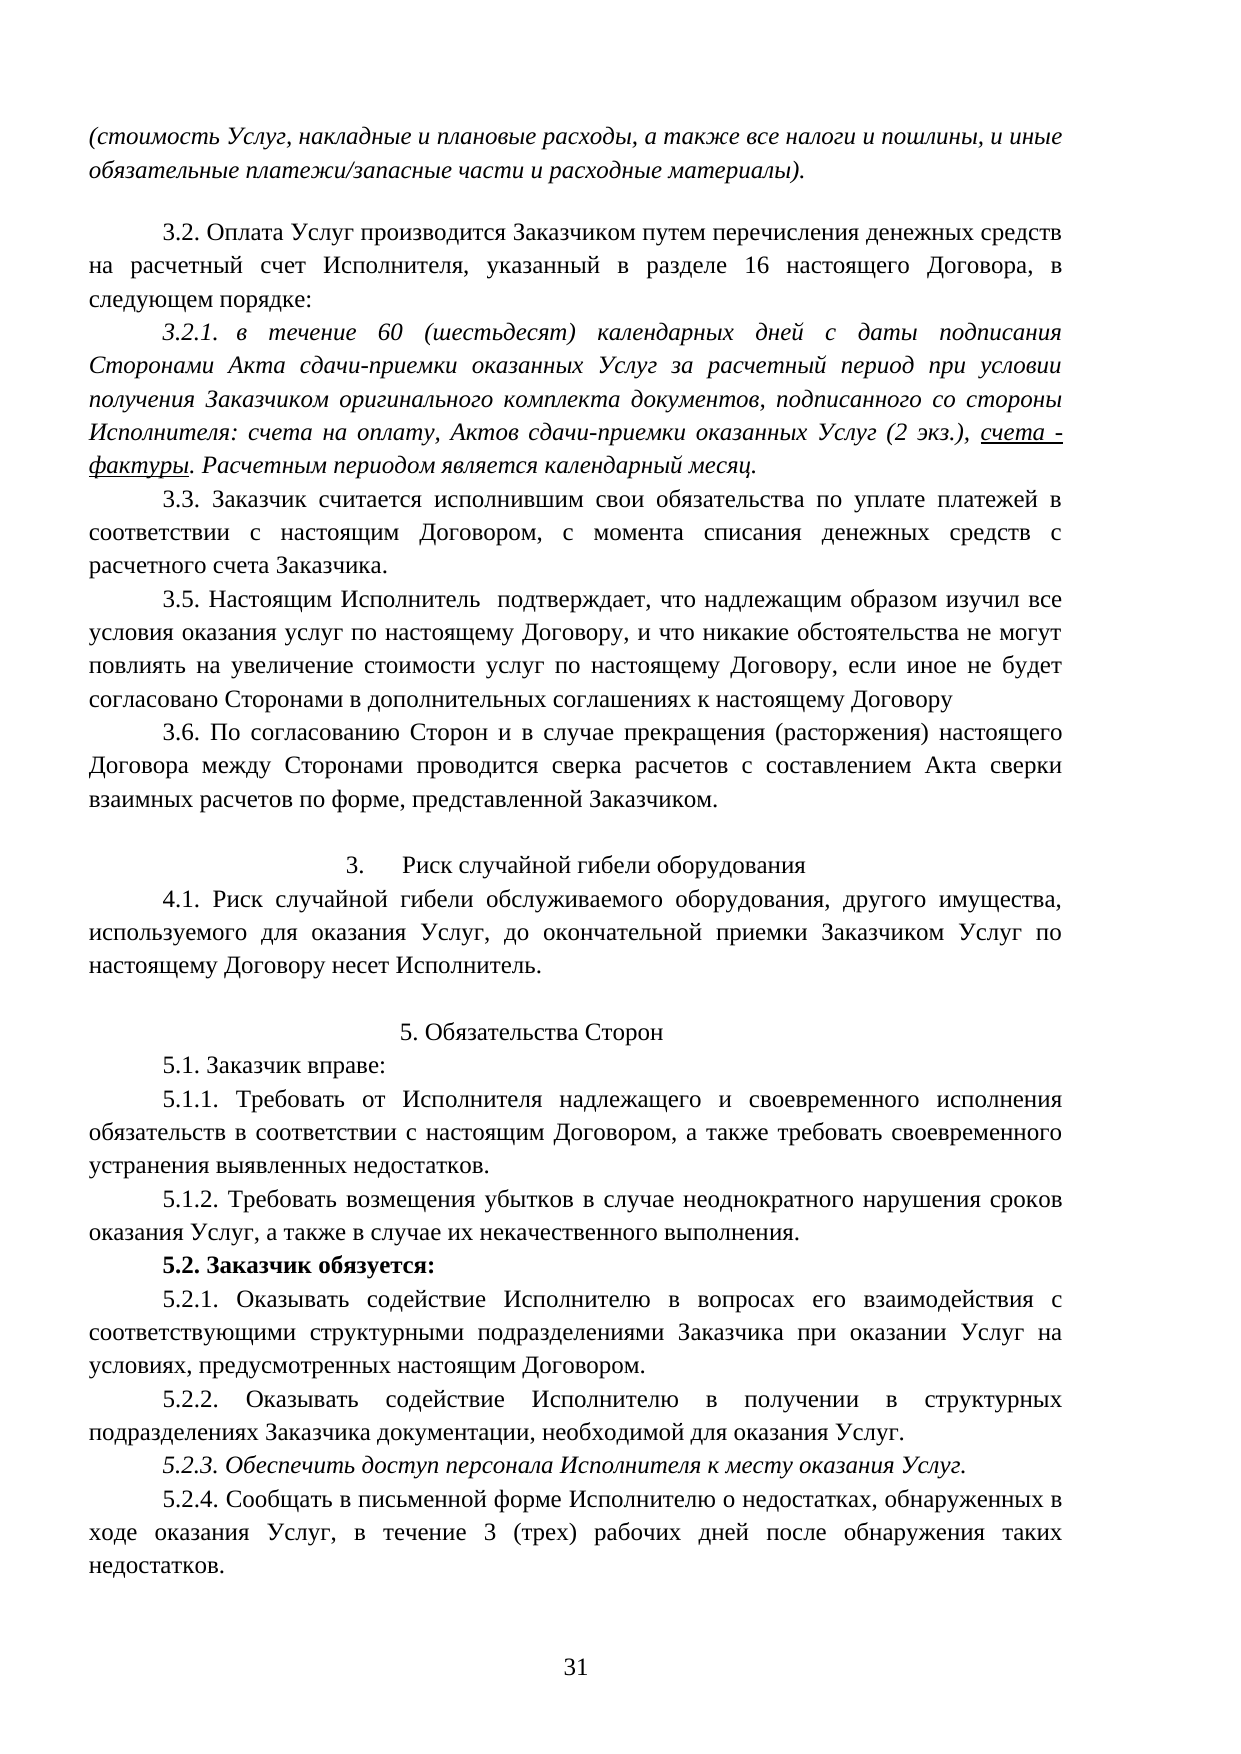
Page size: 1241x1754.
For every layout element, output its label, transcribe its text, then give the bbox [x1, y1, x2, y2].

text 5.1. Заказчик вправе: [88, 1047, 1063, 1081]
text 5.2. Заказчик обязуется: [88, 1247, 1063, 1281]
text 3.3. Заказчик считается исполнившим свои обязательства по уплате платежей в соответствии с настоящим Договором, с момента списания денежных средств с расчетного счета Заказчика. [88, 481, 1063, 581]
text 4.1. Риск случайной гибели обслуживаемого оборудования, другого имущества, используемого для оказания Услуг, до окончательной приемки Заказчиком Услуг по настоящему Договору несет Исполнитель. [88, 881, 1063, 981]
text 3.2. Оплата Услуг производится Заказчиком путем перечисления денежных средств на расчетный счет Исполнителя, указанный в разделе 16 настоящего Договора, в следующем порядке: [88, 214, 1063, 314]
subtitle 5. Обязательства Сторон [0, 1014, 1063, 1047]
text 3.5. Настоящим Исполнитель подтверждает, что надлежащим образом изучил все условия оказания услуг по настоящему Договору, и что никакие обстоятельства не могут повлиять на увеличение стоимости услуг по настоящему Договору, если иное не будет согласовано Сторонами в дополнительных соглашениях к настоящему Договору [88, 581, 1063, 714]
text 5.1.1. Требовать от Исполнителя надлежащего и своевременного исполнения обязательств в соответствии с настоящим Договором, а также требовать своевременного устранения выявленных недостатков. [88, 1081, 1063, 1181]
text 5.2.4. Сообщать в письменной форме Исполнителю о недостатках, обнаруженных в ходе оказания Услуг, в течение 3 (трех) рабочих дней после обнаружения таких недостатков. [88, 1481, 1063, 1581]
text 5.1.2. Требовать возмещения убытков в случае неоднократного нарушения сроков оказания Услуг, а также в случае их некачественного выполнения. [88, 1181, 1063, 1247]
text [88, 118, 1063, 185]
text 5.2.2. Оказывать содействие Исполнителю в получении в структурных подразделениях Заказчика документации, необходимой для оказания Услуг. [88, 1381, 1063, 1447]
subtitle Риск случайной гибели оборудования [88, 847, 1063, 881]
list в течение 60 (шестьдесят) календарных дней с даты подписания Сторонами Акта сдачи-приемки оказанных Услуг за расчетный период при условии получения Заказчиком оригинального комплекта документов, подписанного со стороны Исполнителя: счета на оплату, Актов сдачи-приемки оказанных Услуг (2 экз.), счета - фактуры. Расчетным периодом является календарный месяц. [88, 314, 1063, 481]
text 3.6. По согласованию Сторон и в случае прекращения (расторжения) настоящего Договора между Сторонами проводится сверка расчетов с составлением Акта сверки взаимных расчетов по форме, представленной Заказчиком. [88, 714, 1063, 814]
text 5.2.3. Обеспечить доступ персонала Исполнителя к месту оказания Услуг. [88, 1447, 1063, 1481]
text 5.2.1. Оказывать содействие Исполнителю в вопросах его взаимодействия с соответствующими структурными подразделениями Заказчика при оказании Услуг на условиях, предусмотренных настоящим Договором. [88, 1281, 1063, 1381]
